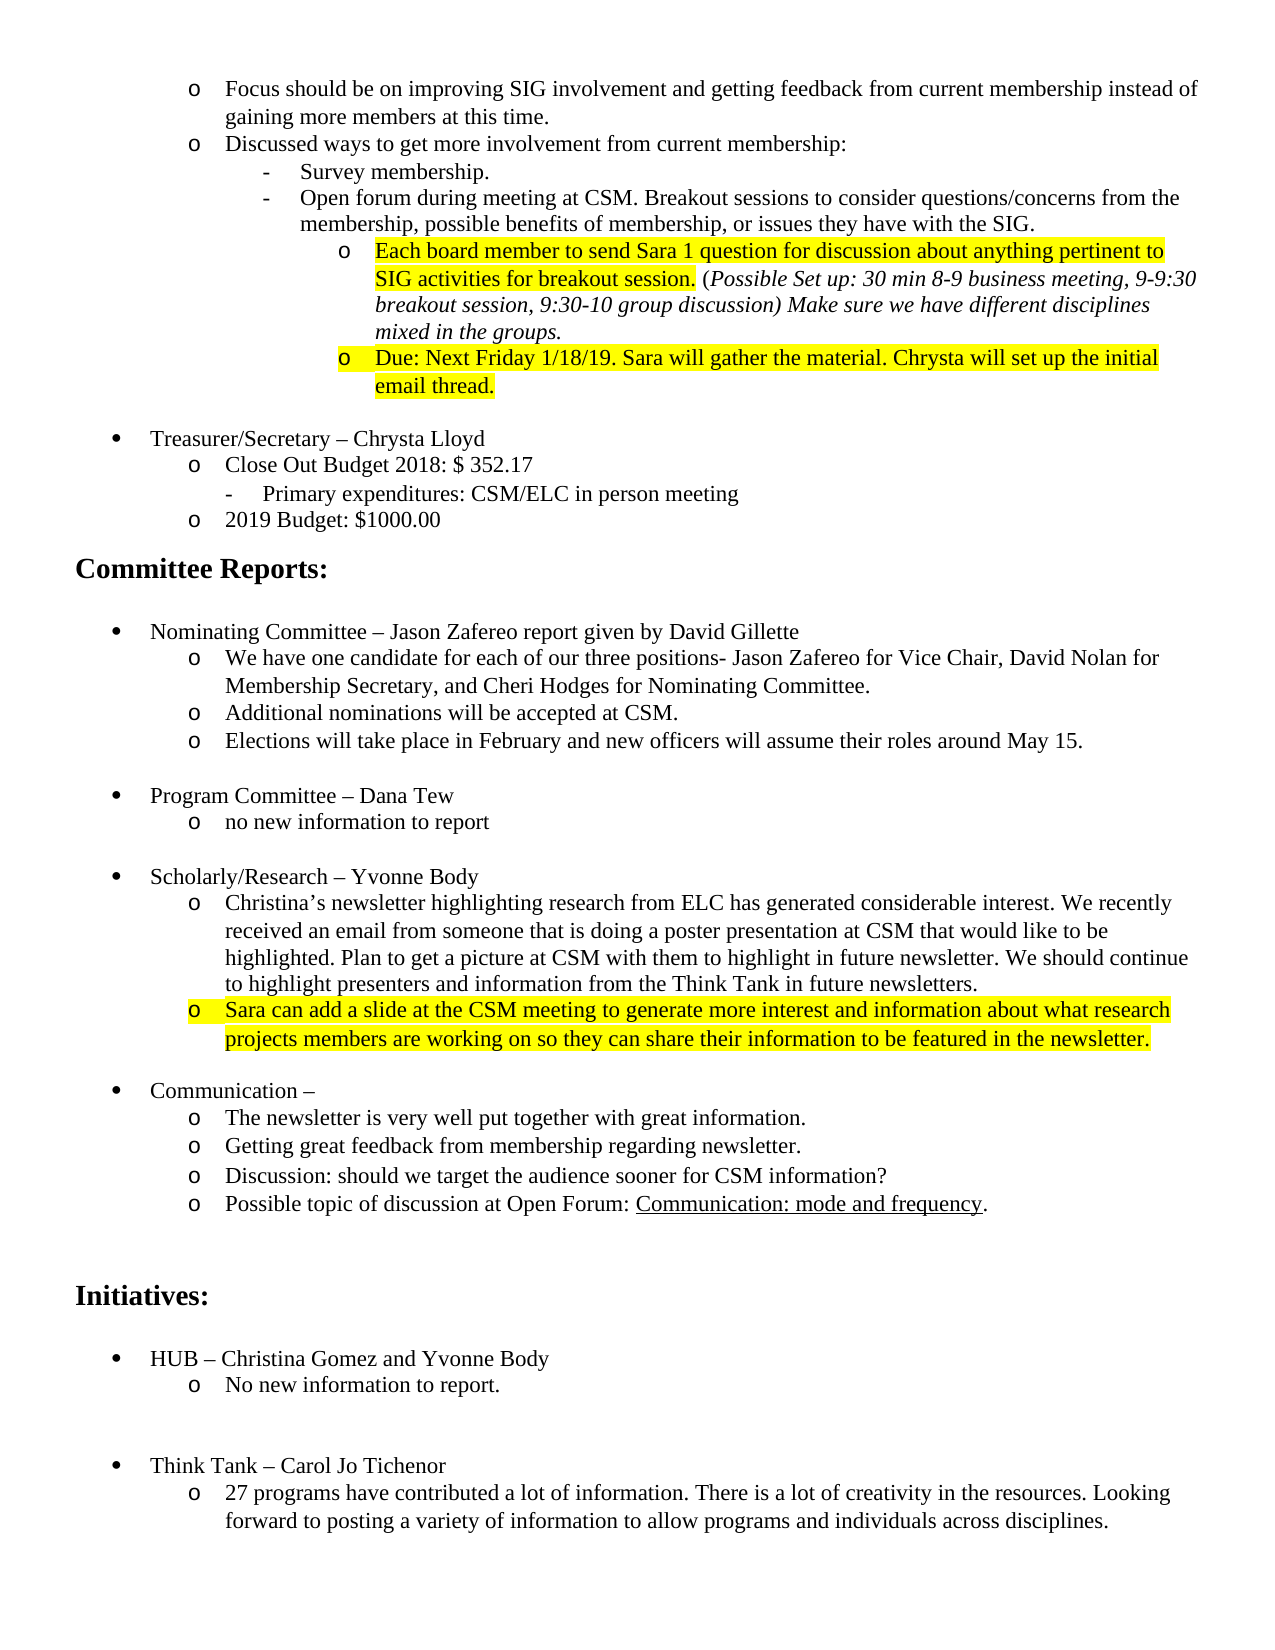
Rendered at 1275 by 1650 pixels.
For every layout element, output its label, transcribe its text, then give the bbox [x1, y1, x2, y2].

list HUB – Christina Gomez and Yvonne Body [112, 1345, 1200, 1372]
list Primary expenditures: CSM/ELC in person meeting [225, 480, 1200, 506]
list Survey membership. [262, 158, 1200, 184]
list Open forum during meeting at CSM. Breakout sessions to consider questions/concerns from the membership, possible benefits of membership, or issues they have with the SIG. [262, 184, 1200, 237]
list No new information to report. [187, 1372, 1200, 1400]
text Initiatives: [75, 1278, 1200, 1312]
list Additional nominations will be accepted at CSM. [187, 699, 1200, 727]
list Close Out Budget 2018: $ 352.17 [187, 451, 1200, 480]
list 27 programs have contributed a lot of information. There is a lot of creativity in the resources. Looking forward to posting a variety of information to allow programs and individuals across disciplines. [187, 1479, 1200, 1533]
list Think Tank – Carol Jo Tichenor [112, 1452, 1200, 1479]
text Committee Reports: [75, 551, 1200, 584]
list Discussed ways to get more involvement from current membership: [187, 129, 1200, 158]
list Focus should be on improving SIG involvement and getting feedback from current membership instead of gaining more members at this time. [187, 75, 1200, 129]
list Christina’s newsletter highlighting research from ELC has generated considerable interest. We recently received an email from someone that is doing a poster presentation at CSM that would like to be highlighted. Plan to get a picture at CSM with them to highlight in future newsletter. We should continue to highlight presenters and information from the Think Tank in future newsletters. [187, 889, 1200, 996]
list We have one candidate for each of our three positions- Jason Zafereo for Vice Chair, David Nolan for Membership Secretary, and Cheri Hodges for Nominating Committee. [187, 644, 1200, 699]
list Nominating Committee – Jason Zafereo report given by David Gillette [112, 618, 1200, 644]
list Scholarly/Research – Yvonne Body [112, 863, 1200, 889]
list Possible topic of discussion at Open Forum: Communication: mode and frequency. [187, 1190, 1200, 1218]
list no new information to report [187, 808, 1200, 836]
list Each board member to send Sara 1 question for discussion about anything pertinent to SIG activities for breakout session. (Possible Set up: 30 min 8-9 business meeting, 9-9:30 breakout session, 9:30-10 group discussion) Make sure we have different disciplines mixed in the groups. [337, 237, 1200, 344]
list Discussion: should we target the audience sooner for CSM information? [187, 1162, 1200, 1190]
list The newsletter is very well put together with great information. [187, 1104, 1200, 1132]
list Elections will take place in February and new officers will assume their roles around May 15. [187, 727, 1200, 755]
list Program Committee – Dana Tew [112, 782, 1200, 808]
list Due: Next Friday 1/18/19. Sara will gather the material. Chrysta will set up the initial email thread. [337, 344, 1200, 399]
list Treasurer/Secretary – Chrysta Lloyd [112, 425, 1200, 451]
list 2019 Budget: $1000.00 [187, 506, 1200, 534]
list Getting great feedback from membership regarding newsletter. [187, 1132, 1200, 1160]
list Sara can add a slide at the CSM meeting to generate more interest and information about what research projects members are working on so they can share their information to be featured in the newsletter. [187, 996, 1200, 1051]
list Communication – [112, 1077, 1200, 1104]
